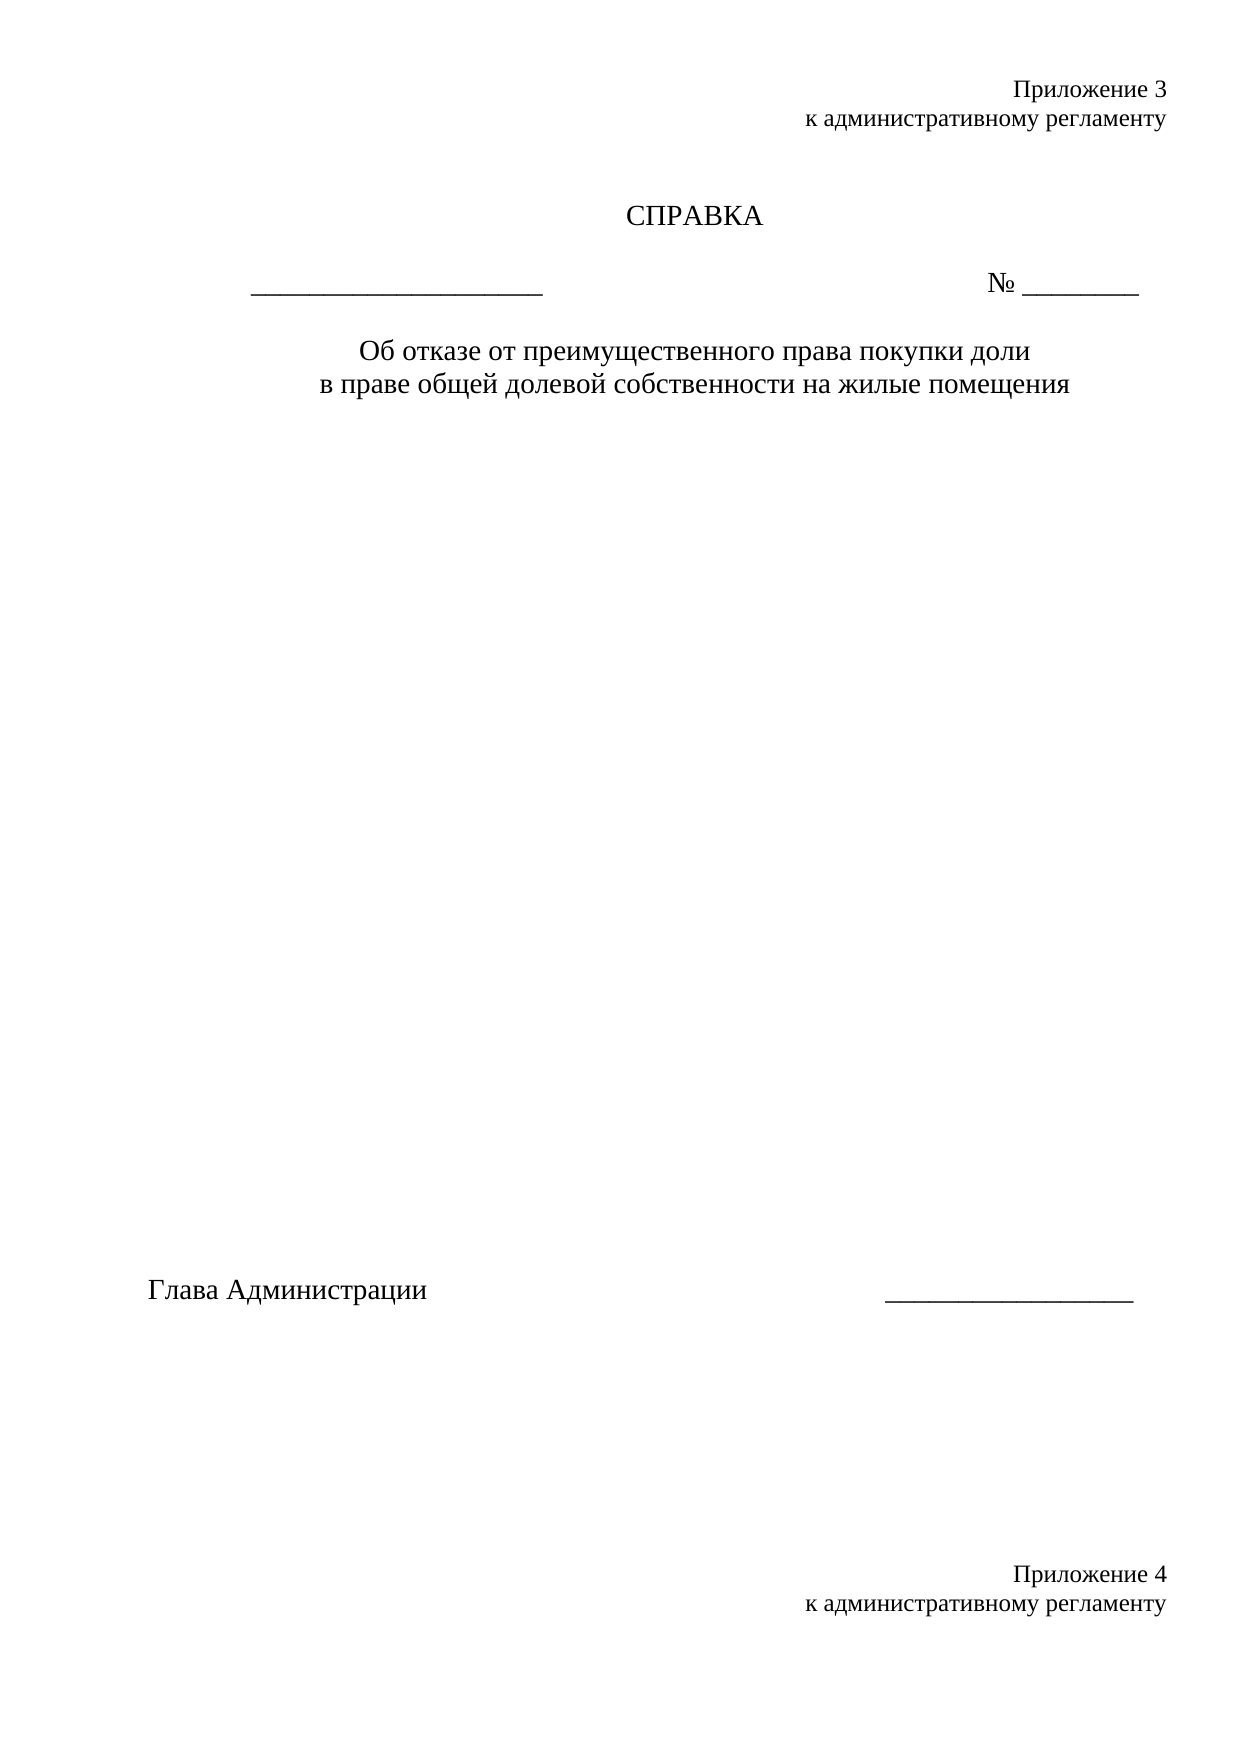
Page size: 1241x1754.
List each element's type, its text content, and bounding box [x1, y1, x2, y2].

text Приложение 4 [148, 1559, 1167, 1588]
text к административному регламенту [148, 103, 1167, 131]
text СПРАВКА [148, 198, 1167, 232]
text Приложение 3 [148, 74, 1167, 103]
text к административному регламенту [148, 1588, 1167, 1617]
text Глава Администрации _________________ [148, 1272, 1167, 1305]
text ____________________ № ________ [148, 266, 1167, 299]
text Об отказе от преимущественного права покупки доли [148, 333, 1167, 366]
text в праве общей долевой собственности на жилые помещения [148, 366, 1167, 400]
